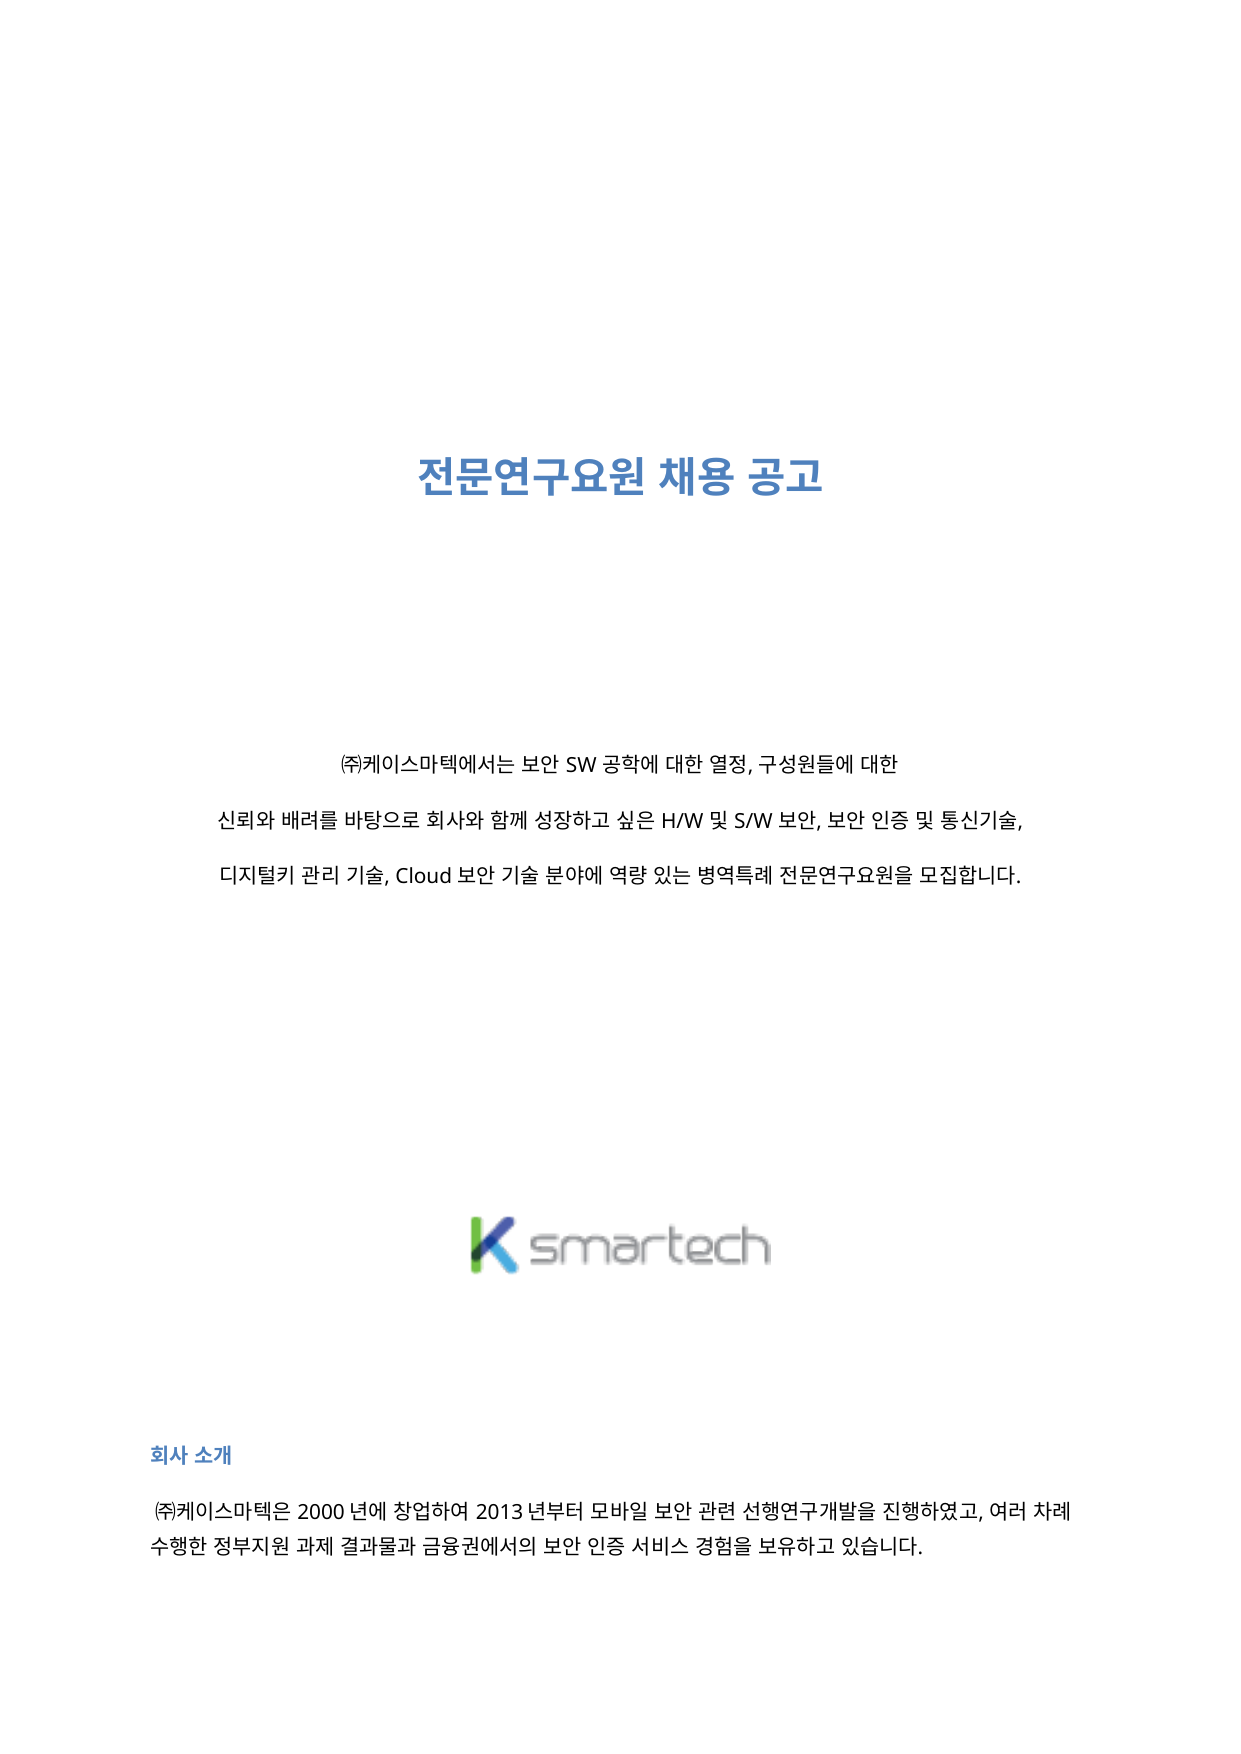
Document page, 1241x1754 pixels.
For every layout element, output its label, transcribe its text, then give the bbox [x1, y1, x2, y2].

text ㈜케이스마텍에서는 보안 SW 공학에 대한 열정, 구성원들에 대한 [150, 748, 1090, 778]
text 회사 소개 [150, 1440, 1090, 1470]
text 전문연구요원 채용 공고 [150, 444, 1090, 505]
text ㈜케이스마텍은 2000년에 창업하여 2013년부터 모바일 보안 관련 선행연구개발을 진행하였고, 여러 차례 수행한 정부지원 과제 결과물과 금융권에서의 보안 인증 서비스 경험을 보유하고 있습니다. [150, 1495, 1090, 1560]
text 디지털키 관리 기술, Cloud 보안 기술 분야에 역량 있는 병역특례 전문연구요원을 모집합니다. [150, 859, 1090, 890]
picture [469, 1182, 771, 1308]
text 신뢰와 배려를 바탕으로 회사와 함께 성장하고 싶은 H/W 및 S/W 보안, 보안 인증 및 통신기술, [150, 804, 1090, 834]
